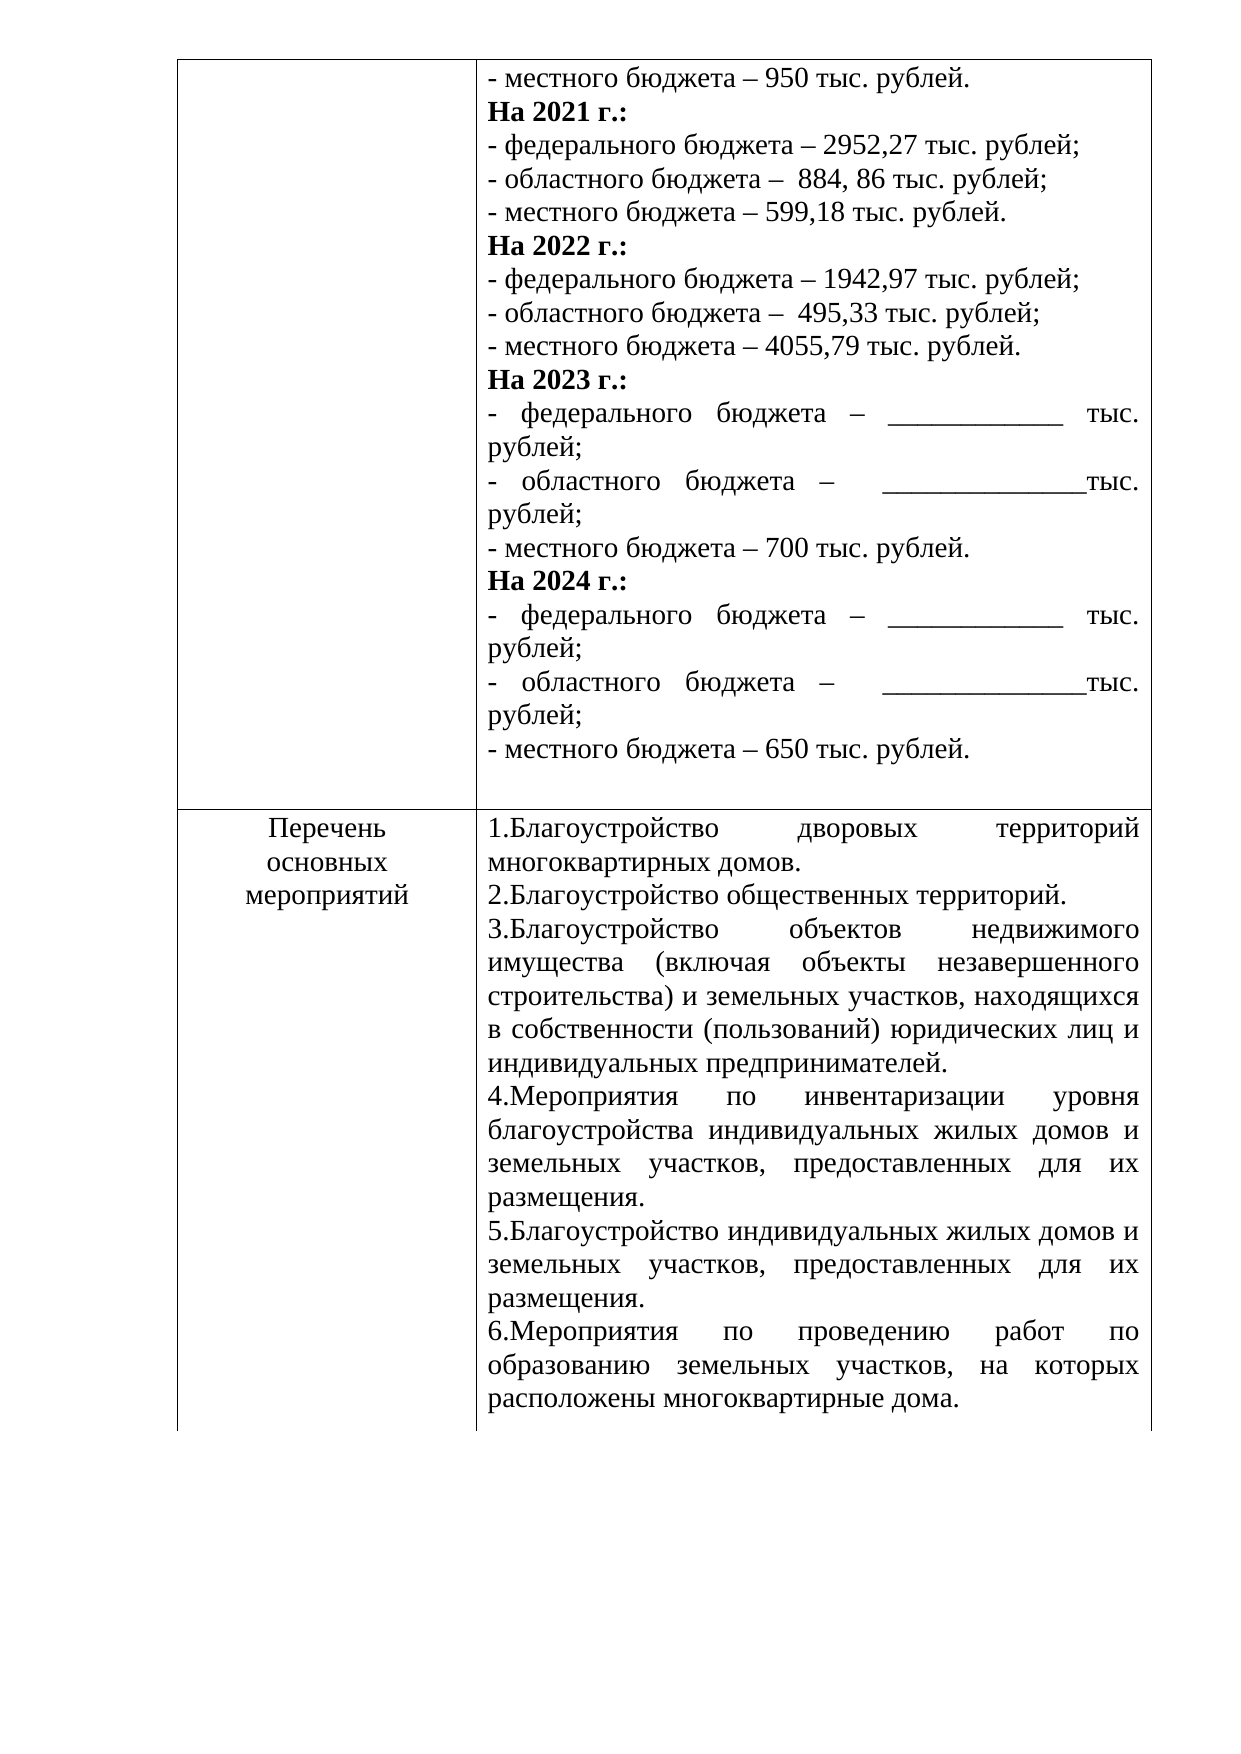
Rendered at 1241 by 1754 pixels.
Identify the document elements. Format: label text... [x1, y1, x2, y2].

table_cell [178, 60, 476, 809]
table_cell 1.Благоустройство дворовых территорий многоквартирных домов. 2.Благоустройство общественных территорий. 3.Благоустройство объектов недвижимого имущества (включая объекты незавершенного строительства) и земельных участков, находящихся в собственности (пользований) юридических лиц и индивидуальных предпринимателей. 4.Мероприятия по инвентаризации уровня благоустройства индивидуальных жилых домов и земельных участков, предоставленных для их размещения. 5.Благоустройство индивидуальных жилых домов и земельных участков, предоставленных для их размещения. 6.Мероприятия по проведению работ по образованию земельных участков, на которых расположены многоквартирные дома. [477, 810, 1151, 1431]
table_cell Перечень основных мероприятий [178, 810, 476, 1431]
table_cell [477, 60, 1151, 809]
